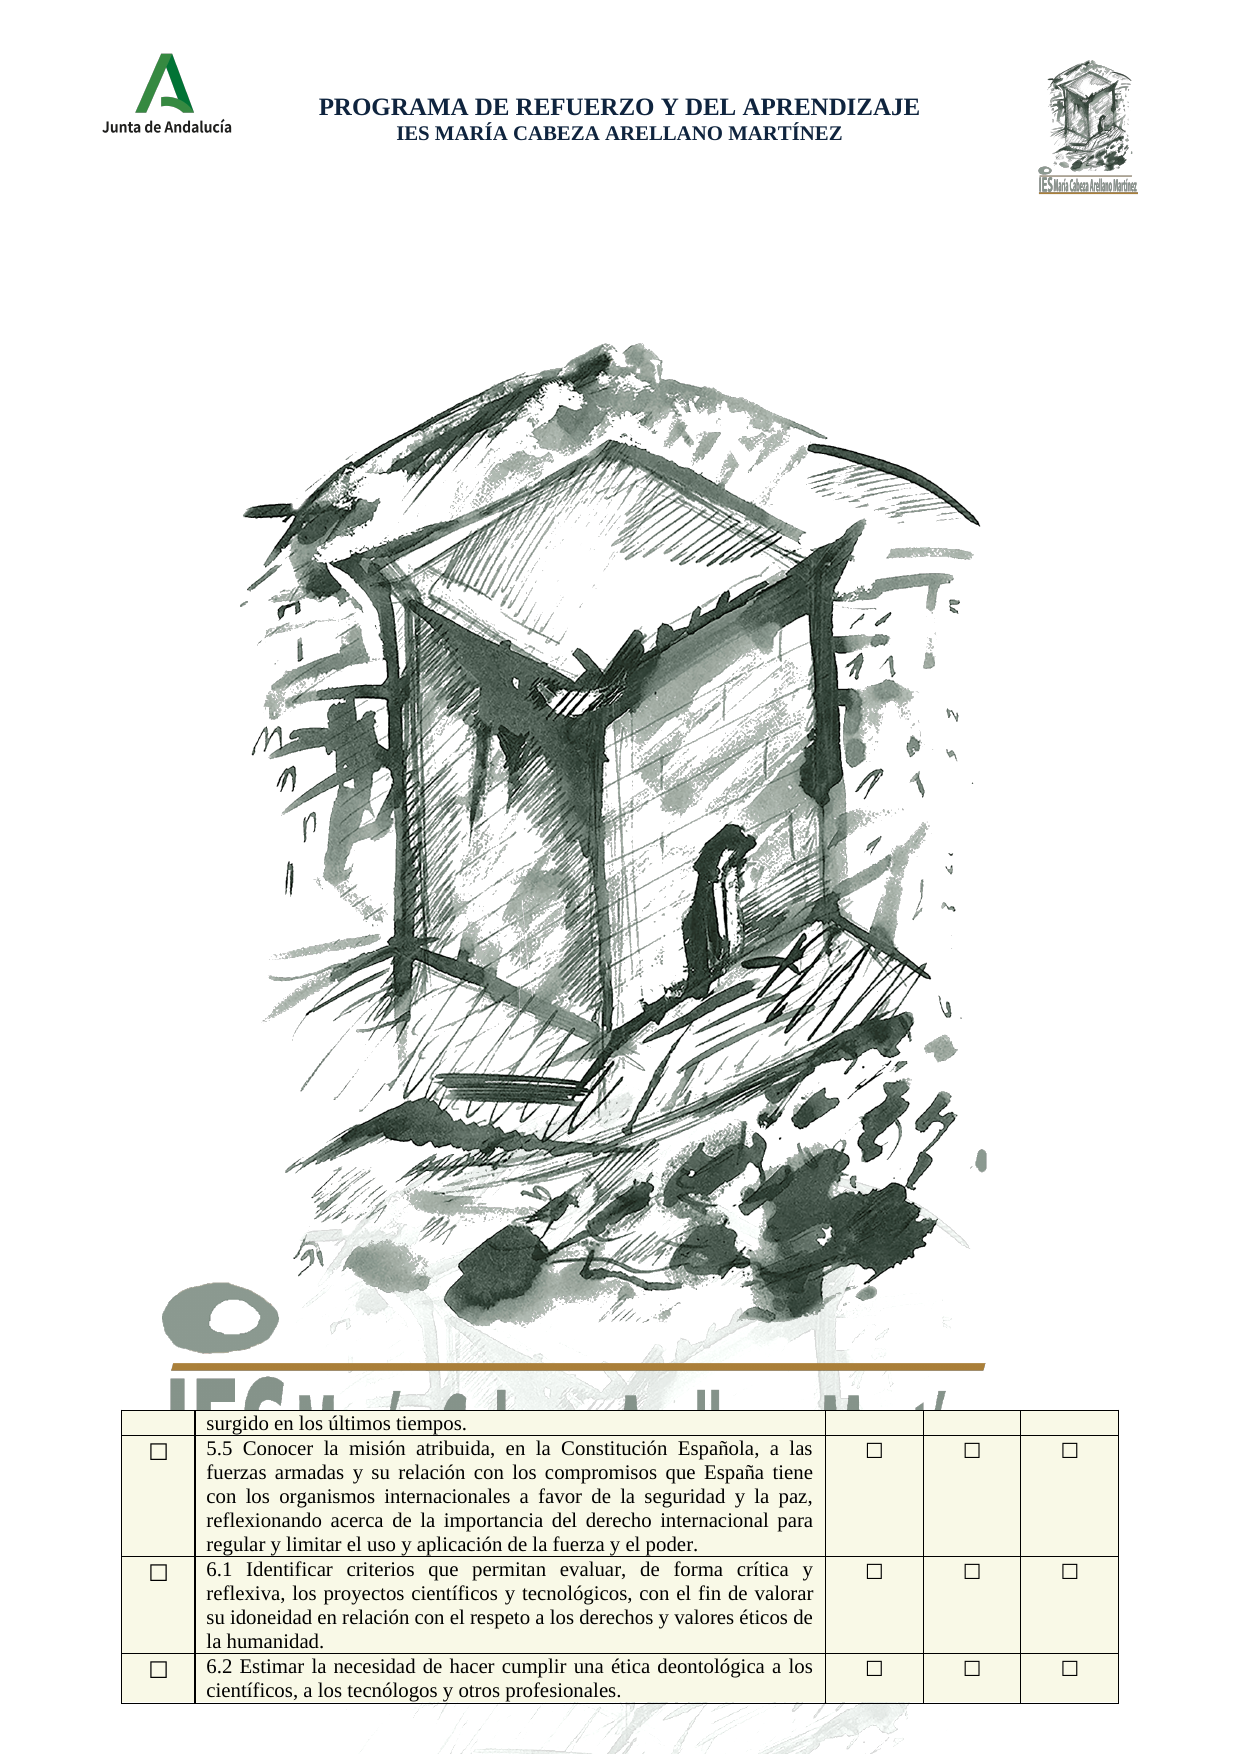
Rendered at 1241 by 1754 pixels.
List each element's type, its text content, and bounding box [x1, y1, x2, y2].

picture [91, 47, 243, 139]
table_cell 6.2 Estimar la necesidad de hacer cumplir una ética deontológica a los científicos, a los tecnólogos y otros profesionales. [196, 1654, 825, 1702]
picture [132, 44, 1146, 1410]
table_cell 5.5 Conocer la misión atribuida, en la Constitución Española, a las fuerzas armadas y su relación con los compromisos que España tiene con los organismos internacionales a favor de la seguridad y la paz, reflexionando acerca de la importancia del derecho internacional para regular y limitar el uso y aplicación de la fuerza y el poder. [196, 1436, 825, 1556]
table_cell 6.1 Identificar criterios que permitan evaluar, de forma crítica y reflexiva, los proyectos científicos y tecnológicos, con el fin de valorar su idoneidad en relación con el respeto a los derechos y valores éticos de la humanidad. [196, 1557, 825, 1653]
